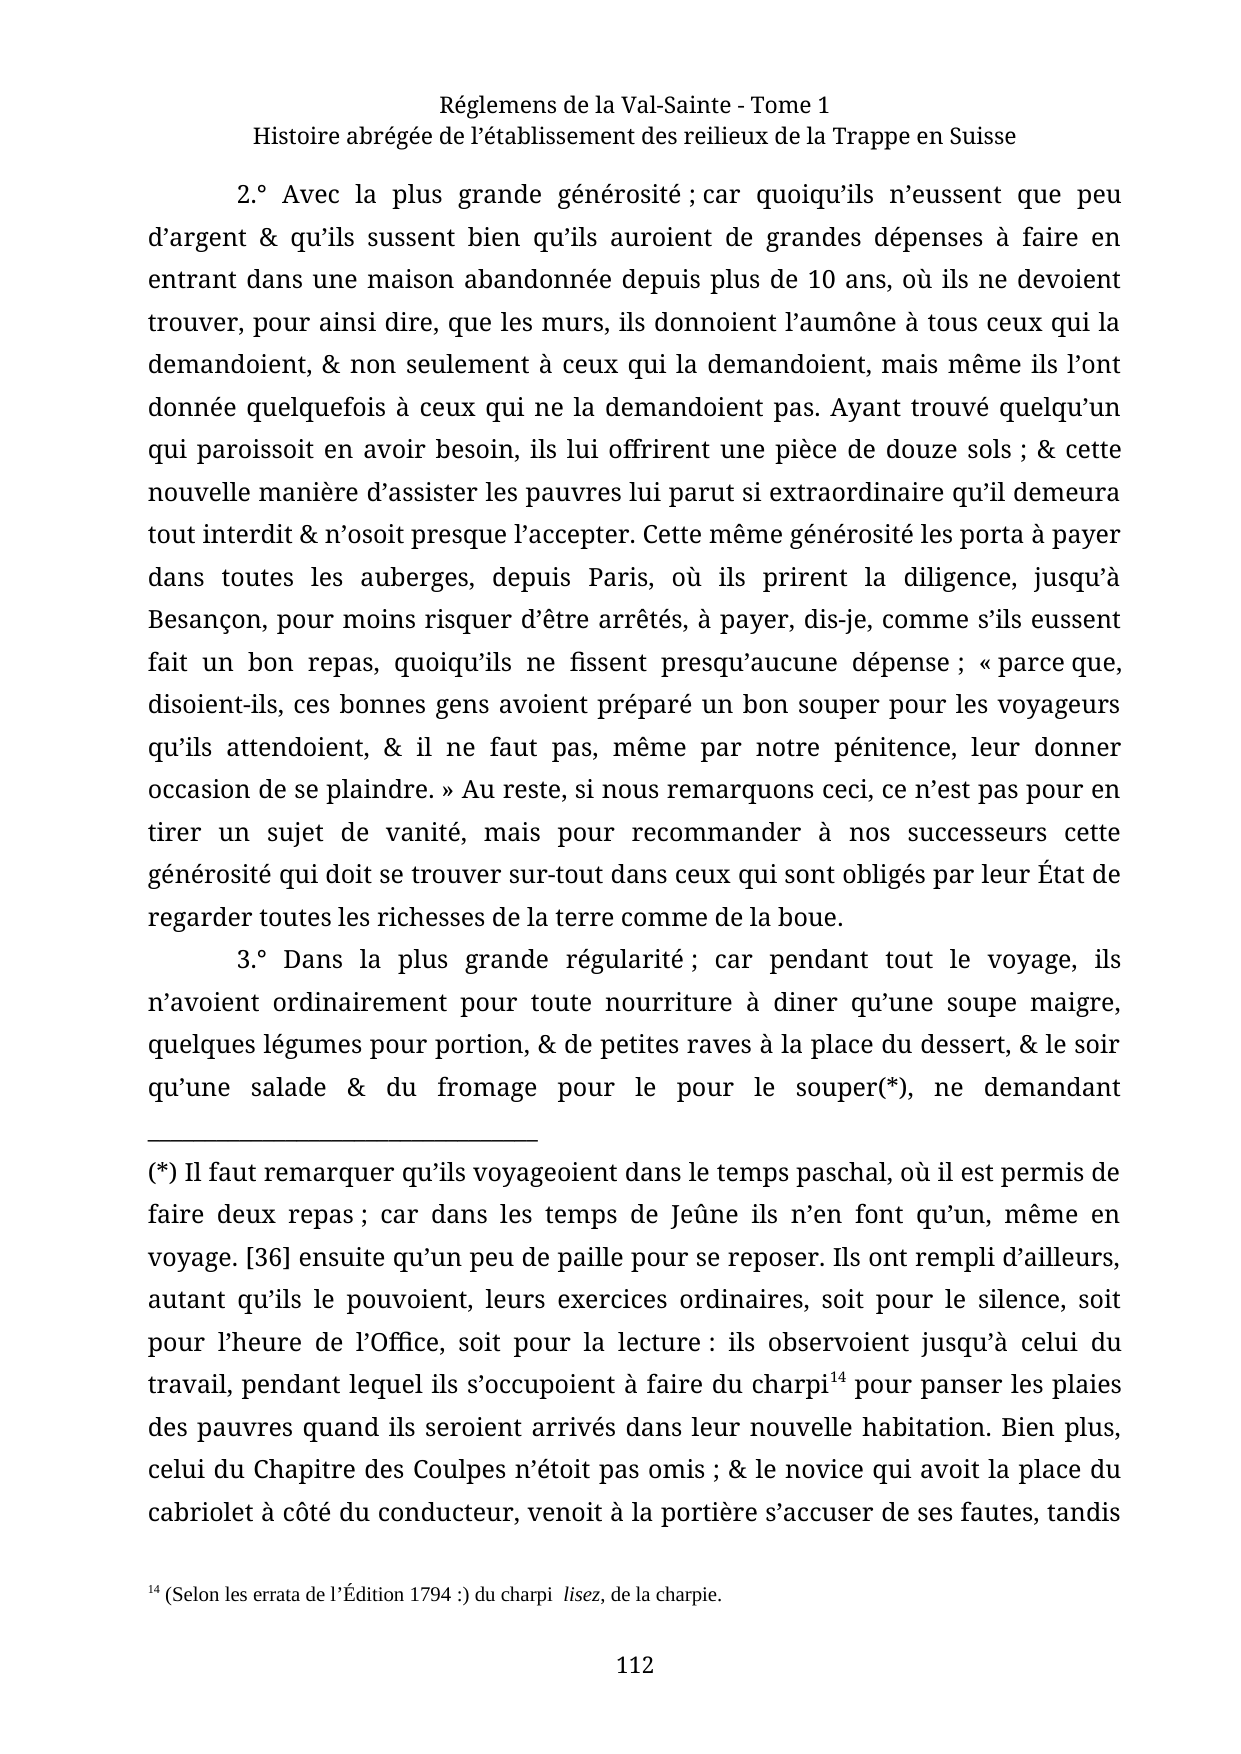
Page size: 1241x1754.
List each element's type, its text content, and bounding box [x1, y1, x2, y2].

text 3.° Dans la plus grande régularité ; car pendant tout le voyage, ils n’avoient ordinairement pour toute nourriture à diner qu’une soupe maigre, quelques légumes pour portion, & de petites raves à la place du dessert, & le soir qu’une salade & du fromage pour le pour le souper(*), ne demandant __________________________________ [148, 942, 1122, 1146]
text 2.° Avec la plus grande générosité ; car quoiqu’ils n’eussent que peu d’argent & qu’ils sussent bien qu’ils auroient de grandes dépenses à faire en entrant dans une maison abandonnée depuis plus de 10 ans, où ils ne devoient trouver, pour ainsi dire, que les murs, ils donnoient l’aumône à tous ceux qui la demandoient, & non seulement à ceux qui la demandoient, mais même ils l’ont donnée quelquefois à ceux qui ne la demandoient pas. Ayant trouvé quelqu’un qui paroissoit en avoir besoin, ils lui offrirent une pièce de douze sols ; & cette nouvelle manière d’assister les pauvres lui parut si extraordinaire qu’il demeura tout interdit & n’osoit presque l’accepter. Cette même générosité les porta à payer dans toutes les auberges, depuis Paris, où ils prirent la diligence, jusqu’à Besançon, pour moins risquer d’être arrêtés, à payer, dis-je, comme s’ils eussent fait un bon repas, quoiqu’ils ne fissent presqu’aucune dépense ; « parce que, disoient-ils, ces bonnes gens avoient préparé un bon souper pour les voyageurs qu’ils attendoient, & il ne faut pas, même par notre pénitence, leur donner occasion de se plaindre. » Au reste, si nous remarquons ceci, ce n’est pas pour en tirer un sujet de vanité, mais pour recommander à nos successeurs cette générosité qui doit se trouver sur-tout dans ceux qui sont obligés par leur État de regarder toutes les richesses de la terre comme de la boue. [148, 177, 1122, 934]
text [148, 1155, 1122, 1529]
